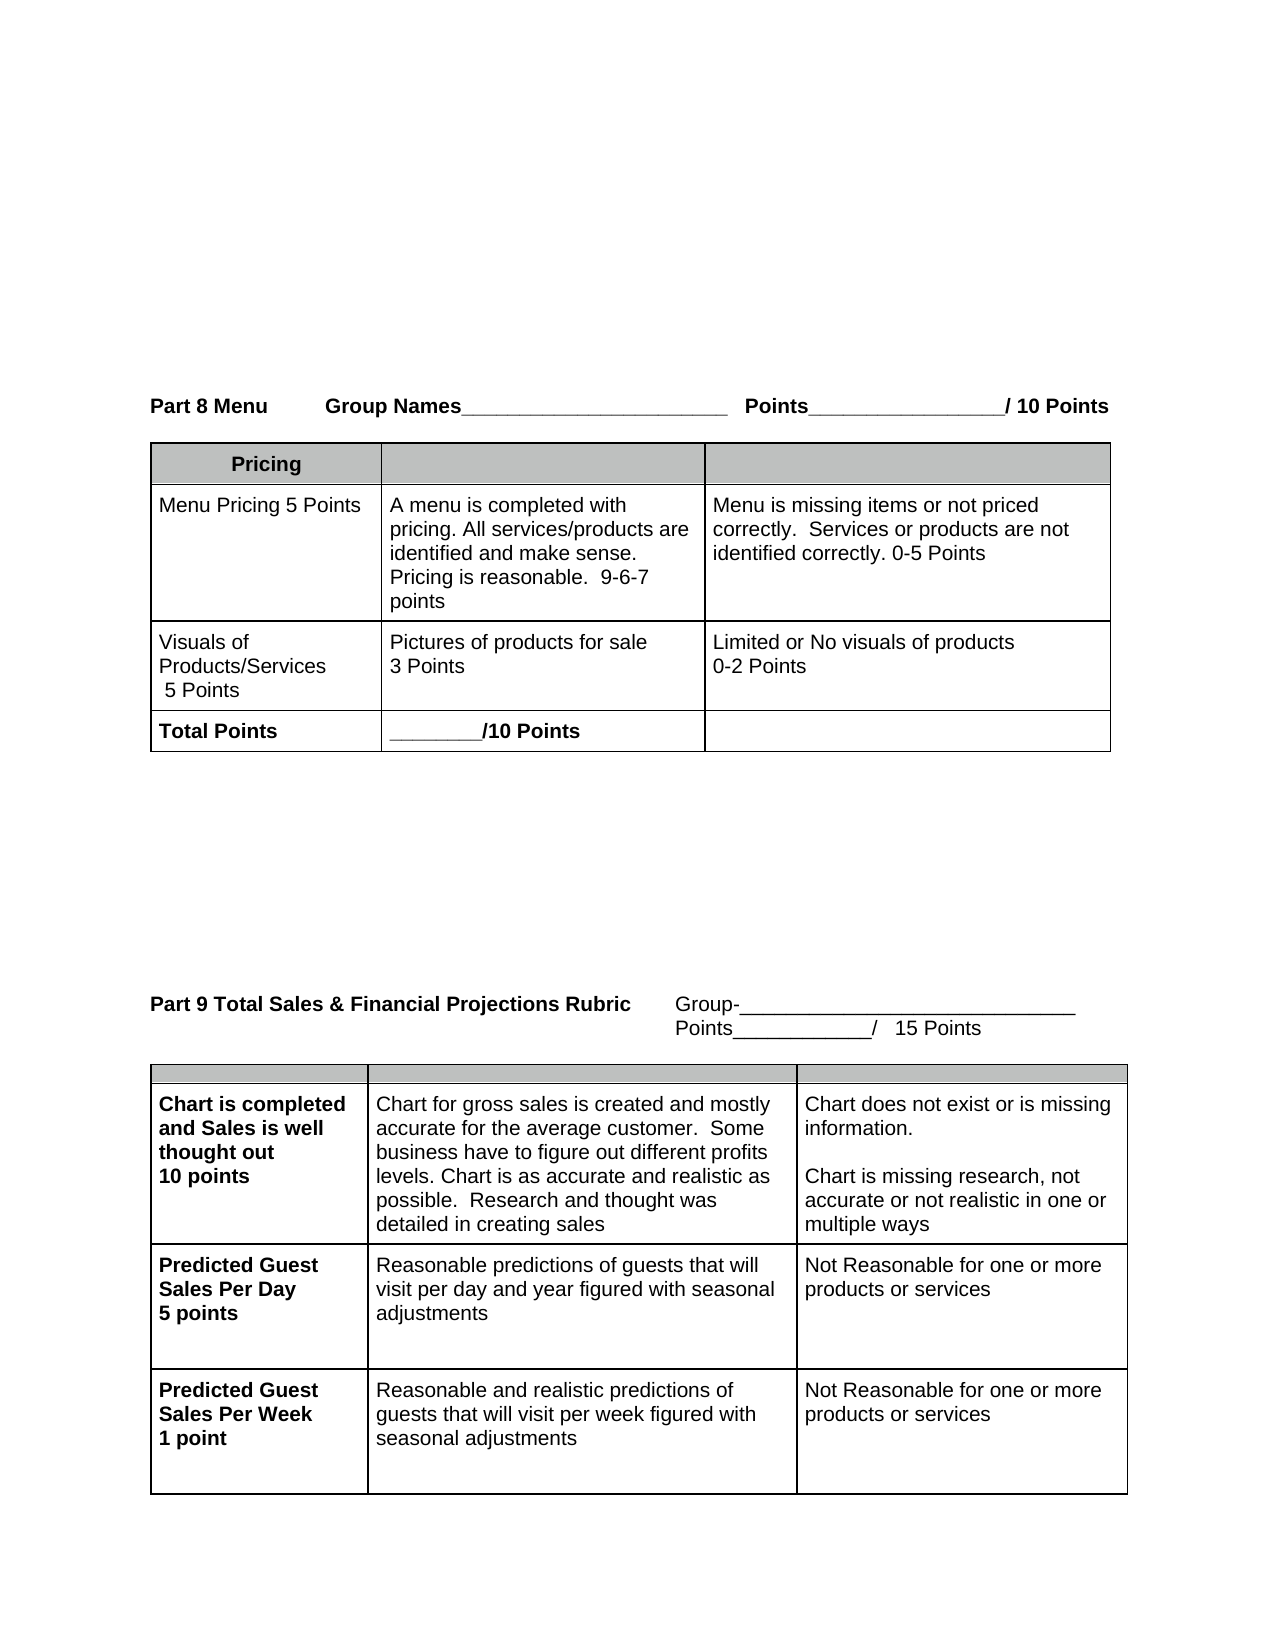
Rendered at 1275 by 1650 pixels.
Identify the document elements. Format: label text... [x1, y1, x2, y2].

table_cell Visuals of Products/Services 5 Points [152, 622, 381, 709]
table_cell Menu is missing items or not priced correctly. Services or products are not identified correctly. 0-5 Points [706, 485, 1110, 620]
table_cell Limited or No visuals of products 0-2 Points [706, 622, 1110, 709]
table_cell Reasonable predictions of guests that will visit per day and year figured with seasonal adjustments [369, 1245, 796, 1368]
table_cell Predicted Guest Sales Per Day 5 points [152, 1245, 367, 1368]
table_cell [706, 711, 1110, 751]
table_cell Chart does not exist or is missing information. Chart is missing research, not accurate or not realistic in one or multiple ways [798, 1084, 1127, 1243]
table_cell ________/10 Points [382, 711, 704, 751]
table_cell Menu Pricing 5 Points [152, 485, 381, 620]
table_cell Chart is completed and Sales is well thought out 10 points [152, 1084, 367, 1243]
table_header [382, 444, 704, 483]
table_cell Predicted Guest Sales Per Week 1 point [152, 1370, 367, 1493]
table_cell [798, 1370, 1127, 1493]
table_cell A menu is completed with pricing. All services/products are identified and make sense. Pricing is reasonable. 9-6-7 points [382, 485, 704, 620]
table_header [706, 444, 1110, 483]
table_header [152, 1065, 367, 1082]
text Part 9 Total Sales & Financial Projections Rubric Group-_____________________________ [150, 992, 1125, 1016]
table_header [798, 1065, 1127, 1082]
table_cell Reasonable and realistic predictions of guests that will visit per week figured with seasonal adjustments [369, 1370, 796, 1493]
table_header [369, 1065, 796, 1082]
text Part 8 Menu Group Names_______________________ Points_________________/ 10 Points [150, 394, 1125, 418]
table_cell Not Reasonable for one or more products or services [798, 1245, 1127, 1368]
table_cell Total Points [152, 711, 381, 751]
table_cell Pictures of products for sale 3 Points [382, 622, 704, 709]
table_header Pricing [152, 444, 381, 483]
table_cell Chart for gross sales is created and mostly accurate for the average customer. Some business have to figure out different profits levels. Chart is as accurate and realistic as possible. Research and thought was detailed in creating sales [369, 1084, 796, 1243]
text Points____________/ 15 Points [150, 1016, 1125, 1040]
